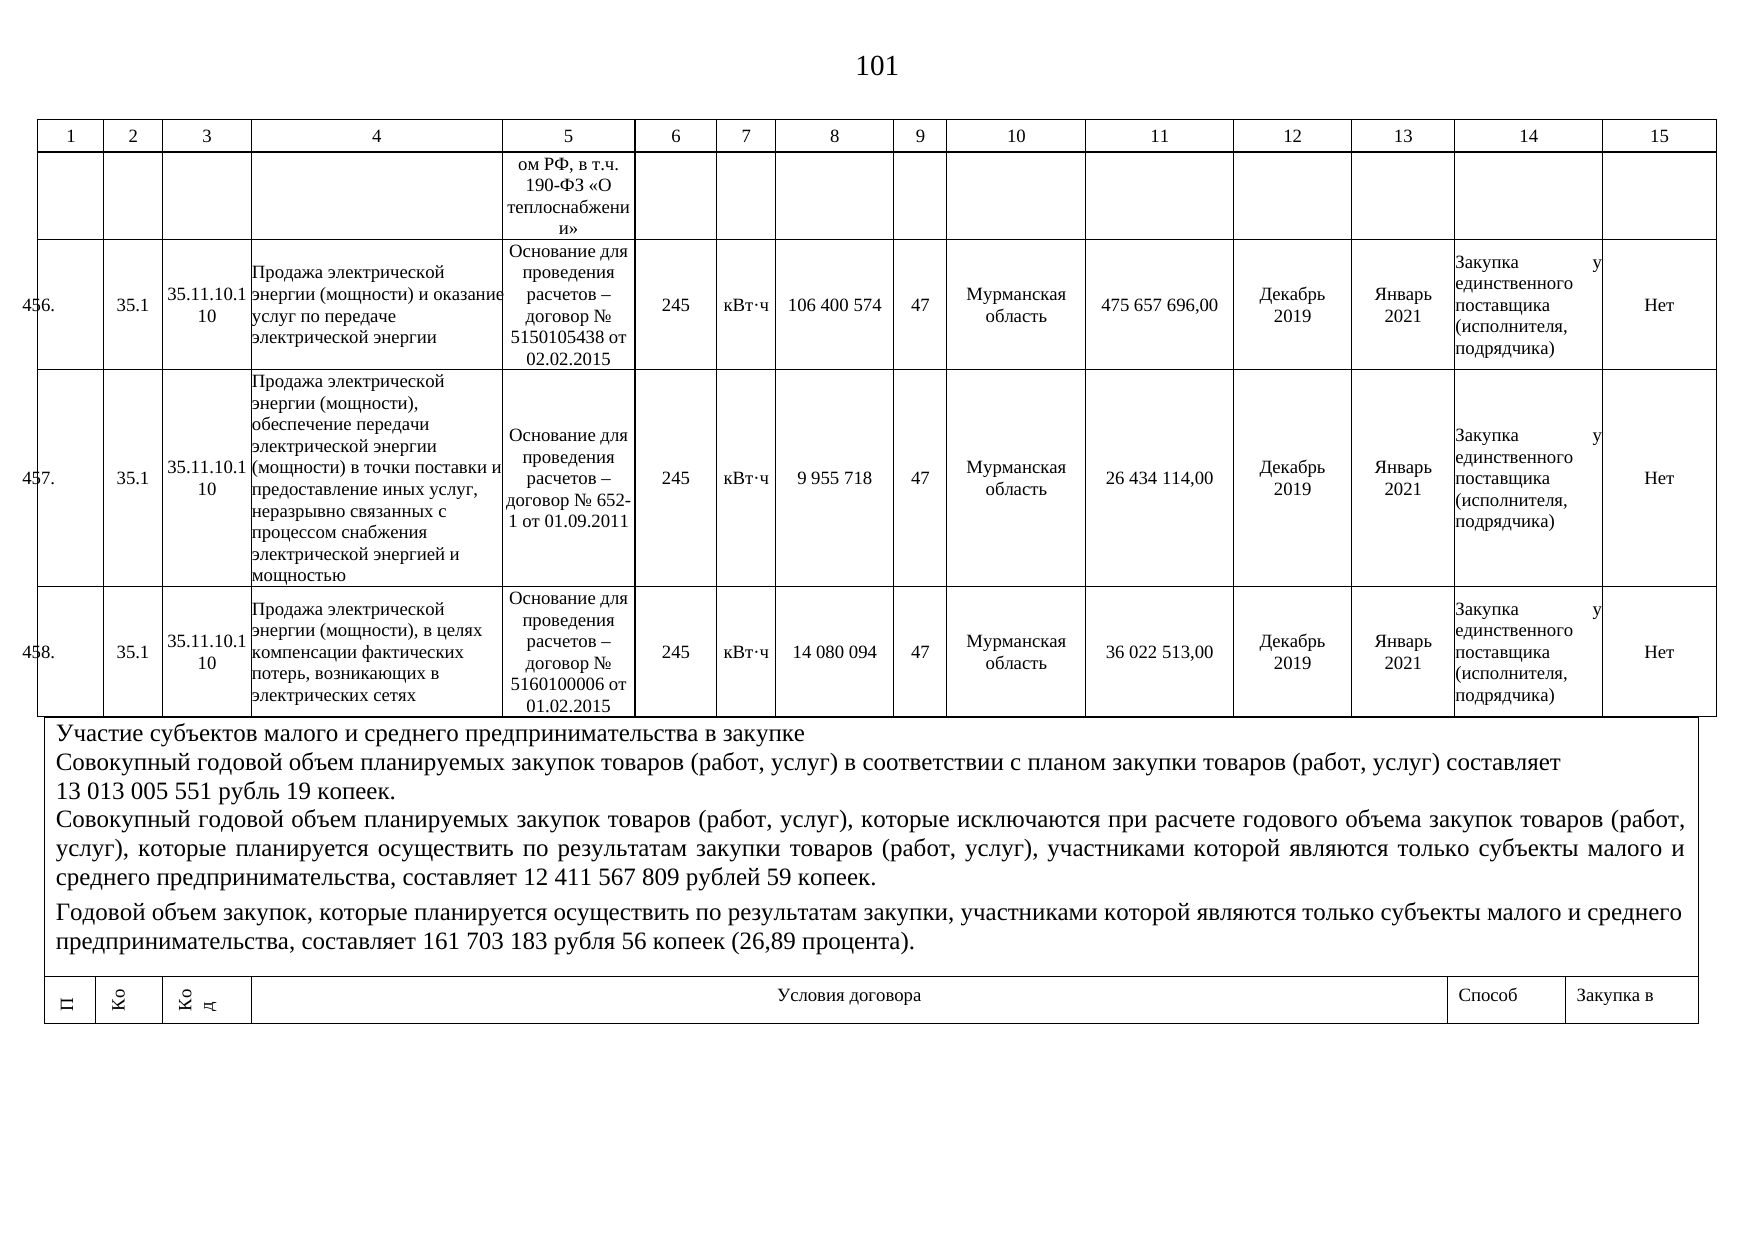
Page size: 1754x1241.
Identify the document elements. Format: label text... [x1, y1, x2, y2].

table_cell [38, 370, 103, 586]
table_header 11 [1086, 120, 1233, 151]
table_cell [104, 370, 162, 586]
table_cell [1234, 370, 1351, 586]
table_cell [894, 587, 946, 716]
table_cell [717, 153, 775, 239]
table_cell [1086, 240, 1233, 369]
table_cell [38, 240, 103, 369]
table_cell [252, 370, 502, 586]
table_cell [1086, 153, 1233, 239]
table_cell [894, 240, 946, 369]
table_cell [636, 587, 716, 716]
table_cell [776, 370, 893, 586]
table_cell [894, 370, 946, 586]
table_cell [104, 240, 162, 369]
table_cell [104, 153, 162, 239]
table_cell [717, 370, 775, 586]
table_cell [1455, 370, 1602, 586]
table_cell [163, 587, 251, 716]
table_header 6 [636, 120, 716, 151]
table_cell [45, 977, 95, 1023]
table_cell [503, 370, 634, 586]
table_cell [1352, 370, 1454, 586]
table_header 12 [1234, 120, 1351, 151]
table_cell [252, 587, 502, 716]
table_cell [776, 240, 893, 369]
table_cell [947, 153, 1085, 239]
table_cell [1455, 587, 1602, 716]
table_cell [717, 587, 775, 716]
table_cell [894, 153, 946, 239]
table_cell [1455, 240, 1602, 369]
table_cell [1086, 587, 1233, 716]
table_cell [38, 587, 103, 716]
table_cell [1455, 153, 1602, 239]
table_header 15 [1603, 120, 1716, 151]
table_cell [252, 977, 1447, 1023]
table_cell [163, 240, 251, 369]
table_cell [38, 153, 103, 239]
table_header 14 [1455, 120, 1602, 151]
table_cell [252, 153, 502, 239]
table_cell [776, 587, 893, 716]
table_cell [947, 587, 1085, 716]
table_header 13 [1352, 120, 1454, 151]
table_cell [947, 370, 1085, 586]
table_header 3 [163, 120, 251, 151]
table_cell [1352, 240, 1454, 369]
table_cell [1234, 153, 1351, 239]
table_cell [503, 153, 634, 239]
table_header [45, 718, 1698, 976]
table_header 10 [947, 120, 1085, 151]
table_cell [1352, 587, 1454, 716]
table_header 4 [252, 120, 502, 151]
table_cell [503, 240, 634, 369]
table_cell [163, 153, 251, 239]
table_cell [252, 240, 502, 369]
table_header 8 [776, 120, 893, 151]
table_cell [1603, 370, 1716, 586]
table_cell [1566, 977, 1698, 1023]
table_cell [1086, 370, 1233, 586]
table_header 1 [38, 120, 103, 151]
table_header 9 [894, 120, 946, 151]
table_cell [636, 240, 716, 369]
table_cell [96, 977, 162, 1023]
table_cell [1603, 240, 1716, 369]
table_header 7 [717, 120, 775, 151]
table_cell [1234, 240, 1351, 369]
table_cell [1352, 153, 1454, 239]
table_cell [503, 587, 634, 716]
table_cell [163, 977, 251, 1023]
table_header 5 [503, 120, 634, 151]
table_header 2 [104, 120, 162, 151]
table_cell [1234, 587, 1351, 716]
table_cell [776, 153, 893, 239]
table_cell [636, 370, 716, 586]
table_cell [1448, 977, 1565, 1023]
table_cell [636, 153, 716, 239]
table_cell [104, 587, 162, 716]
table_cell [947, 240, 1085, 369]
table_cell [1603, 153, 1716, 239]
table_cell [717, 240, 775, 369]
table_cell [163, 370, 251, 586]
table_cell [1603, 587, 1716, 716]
